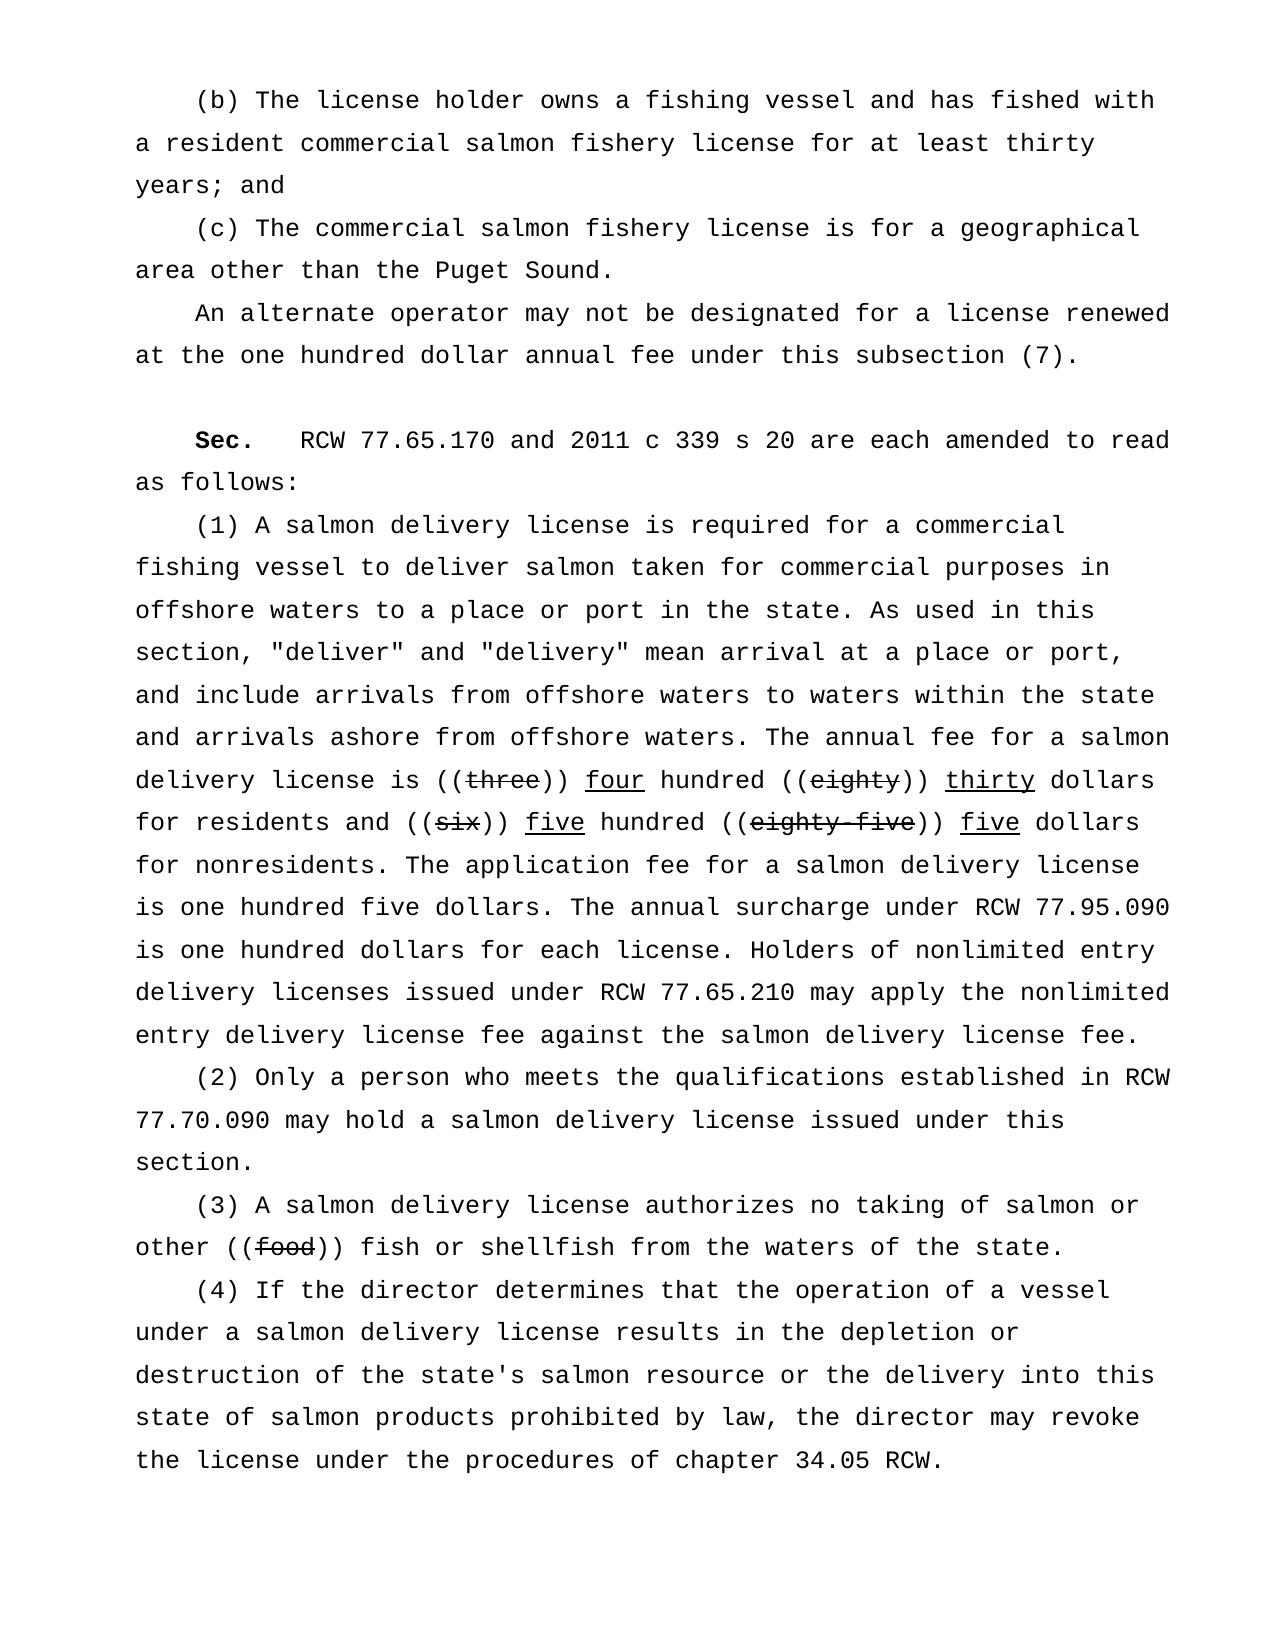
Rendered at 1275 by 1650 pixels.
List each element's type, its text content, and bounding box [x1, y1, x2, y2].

text (3) A salmon delivery license authorizes no taking of salmon or other ((food)) fish or shellfish from the waters of the state. [135, 1179, 1170, 1264]
text (c) The commercial salmon fishery license is for a geographical area other than the Puget Sound. [135, 202, 1170, 287]
text (1) A salmon delivery license is required for a commercial fishing vessel to deliver salmon taken for commercial purposes in offshore waters to a place or port in the state. As used in this section, "deliver" and "delivery" mean arrival at a place or port, and include arrivals from offshore waters to waters within the state and arrivals ashore from offshore waters. The annual fee for a salmon delivery license is ((three)) four hundred ((eighty)) thirty dollars for residents and ((six)) five hundred ((eighty-five)) five dollars for nonresidents. The application fee for a salmon delivery license is one hundred five dollars. The annual surcharge under RCW 77.95.090 is one hundred dollars for each license. Holders of nonlimited entry delivery licenses issued under RCW 77.65.210 may apply the nonlimited entry delivery license fee against the salmon delivery license fee. [135, 499, 1170, 1052]
text (b) The license holder owns a fishing vessel and has fished with a resident commercial salmon fishery license for at least thirty years; and [135, 75, 1170, 202]
text An alternate operator may not be designated for a license renewed at the one hundred dollar annual fee under this subsection (7). [135, 287, 1170, 372]
text Sec. RCW 77.65.170 and 2011 c 339 s 20 are each amended to read as follows: [135, 414, 1170, 499]
text (2) Only a person who meets the qualifications established in RCW 77.70.090 may hold a salmon delivery license issued under this section. [135, 1052, 1170, 1179]
text (4) If the director determines that the operation of a vessel under a salmon delivery license results in the depletion or destruction of the state's salmon resource or the delivery into this state of salmon products prohibited by law, the director may revoke the license under the procedures of chapter 34.05 RCW. [135, 1264, 1170, 1477]
